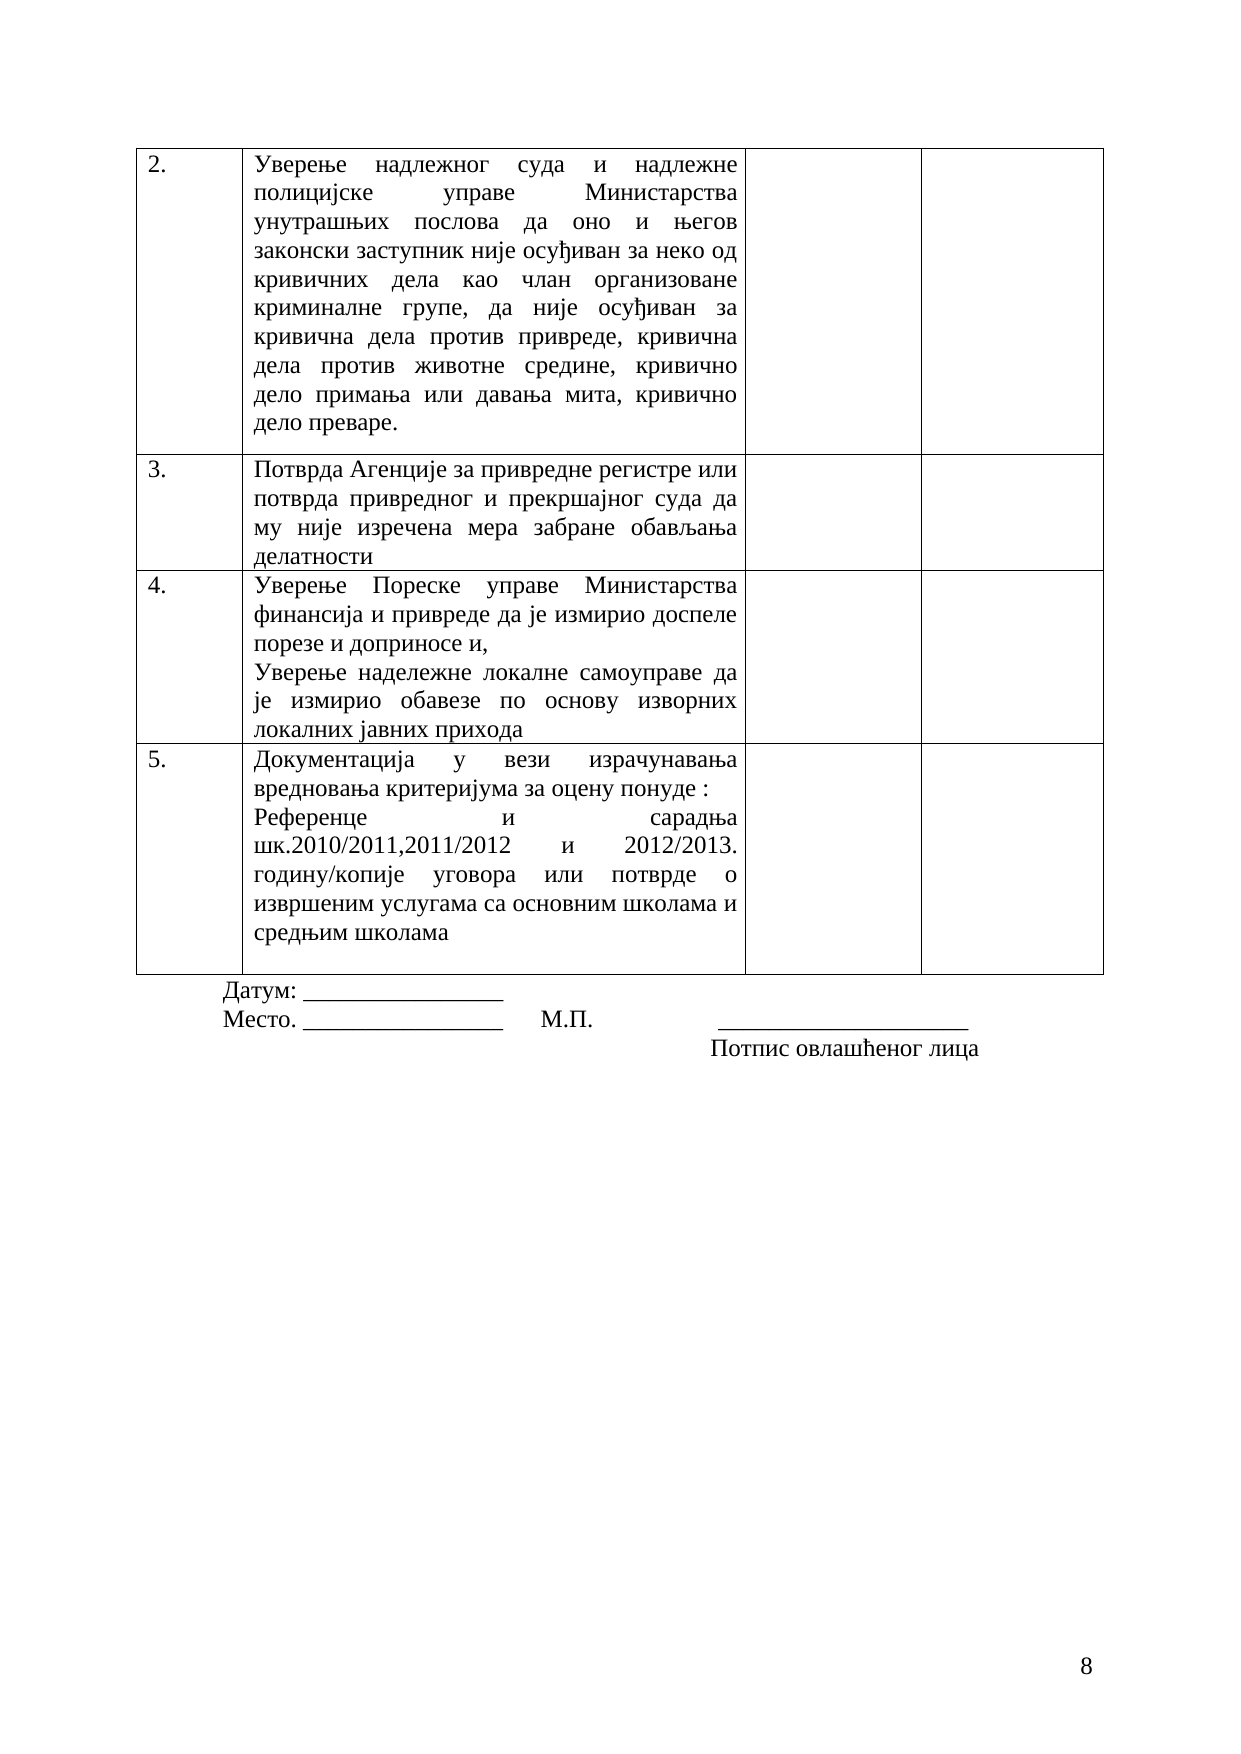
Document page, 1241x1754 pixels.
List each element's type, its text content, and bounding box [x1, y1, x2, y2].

table_cell Уверење надлежног суда и надлежне полицијске управе Министарства унутрашњих послова да оно и његов законски заступник није осуђиван за неко од кривичних дела као члан организоване криминалне групе, да није осуђиван за кривична дела против привреде, кривична дела против животне средине, кривично дело примања или давања мита, кривично дело преваре. [243, 149, 745, 453]
table_cell 3. [137, 455, 242, 569]
table_cell 2. [137, 149, 242, 453]
table_cell Документација у вези израчунавања вредновања критеријума за оцену понуде : Референце и сарадња шк.2010/2011,2011/2012 и 2012/2013. годину/копије уговора или потврде о извршеним услугама са основним школама и средњим школама [243, 744, 745, 974]
table_cell Потврда Агенције за привредне регистре или потврда привредног и прекршајног суда да му није изречена мера забране обављања делатности [243, 455, 745, 569]
text Датум: ________________ [223, 975, 1093, 1004]
table_cell [746, 149, 921, 453]
table_cell 4. [137, 571, 242, 743]
table_cell [922, 571, 1103, 743]
text Место. ________________ М.П. ____________________ [223, 1004, 1093, 1033]
table_cell [746, 571, 921, 743]
table_cell [922, 149, 1103, 453]
table_cell [746, 744, 921, 974]
table_cell 5. [137, 744, 242, 974]
table_cell Уверење Пореске управе Министарства финансија и привреде да је измирио доспеле порезе и доприносе и, Уверење надележне локалне самоуправе да је измирио обавезе по основу изворних локалних јавних прихода [243, 571, 745, 743]
table_cell [922, 455, 1103, 569]
table_cell [746, 455, 921, 569]
text Потпис овлашћеног лица [223, 1033, 1093, 1061]
table_cell [922, 744, 1103, 974]
